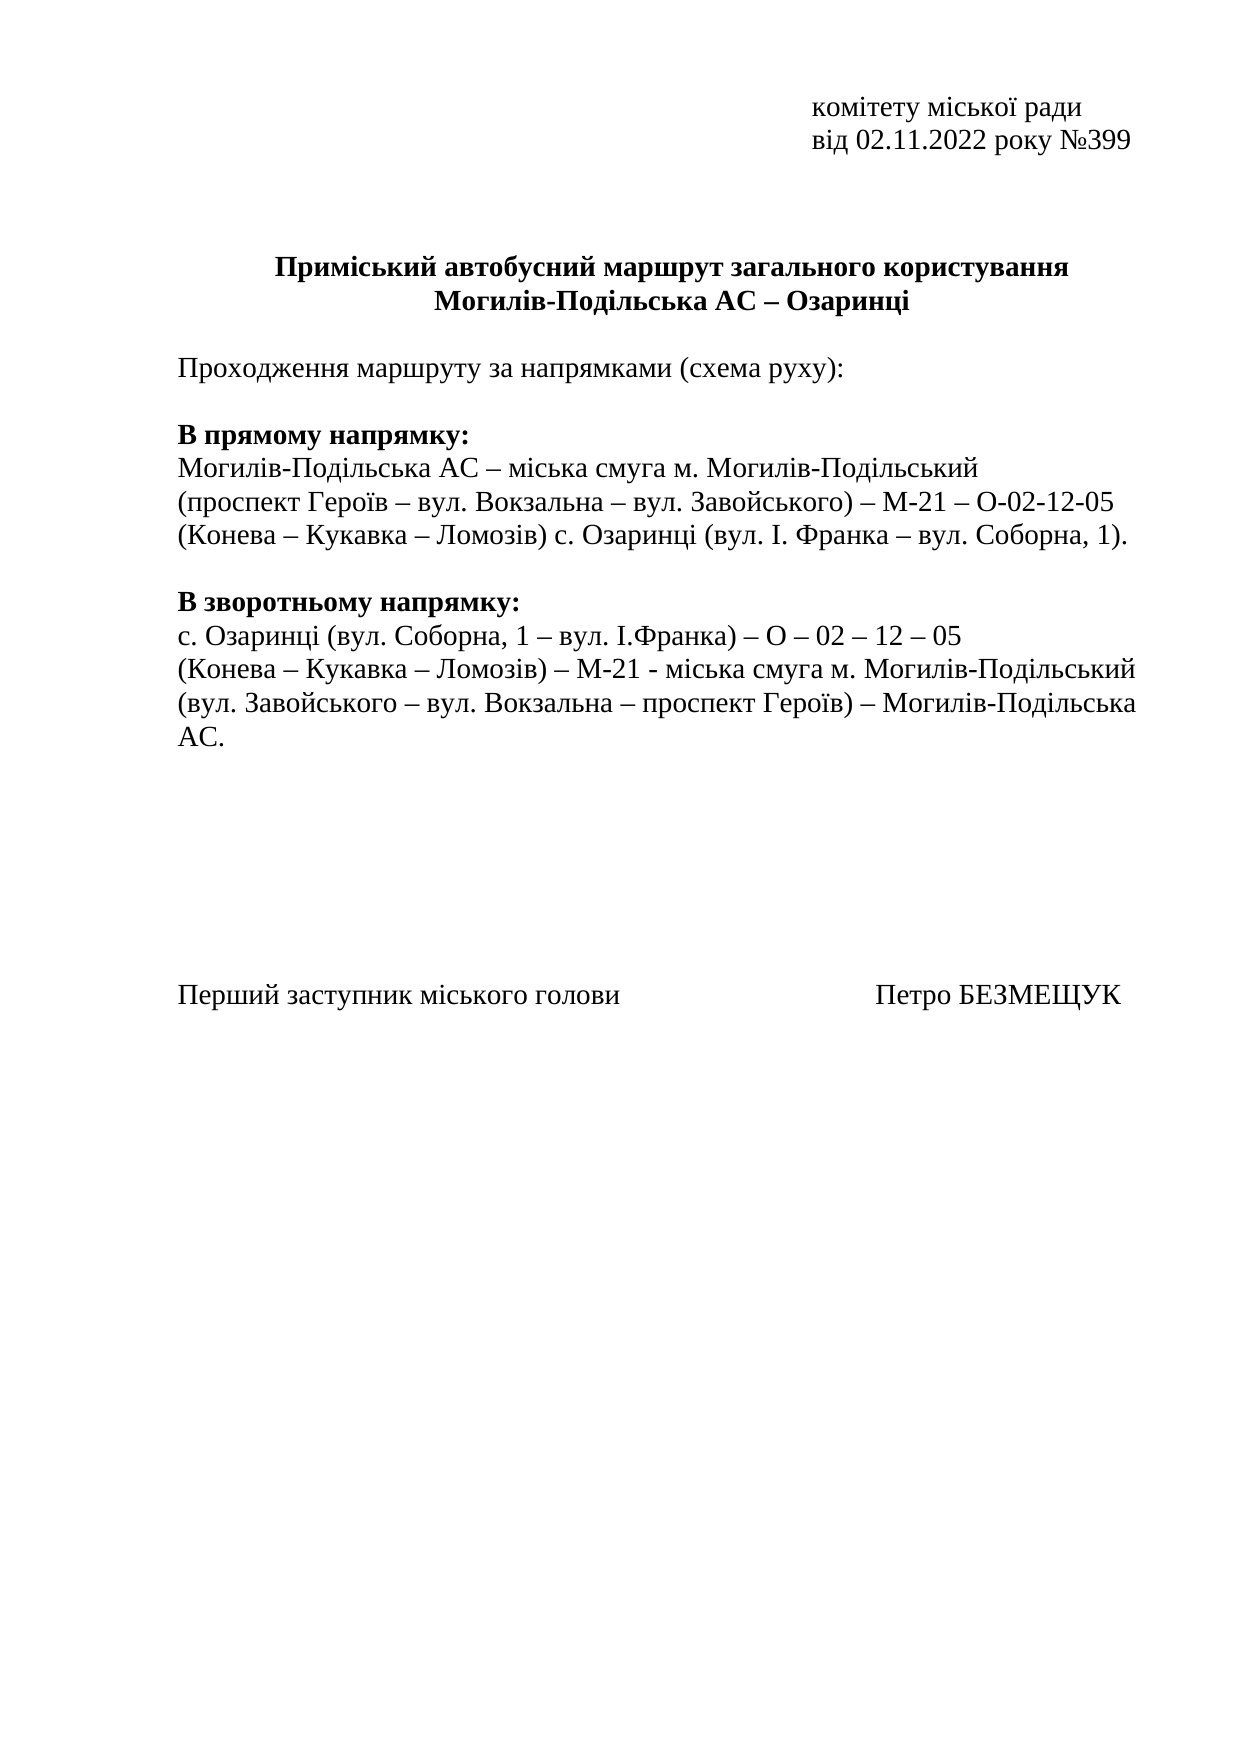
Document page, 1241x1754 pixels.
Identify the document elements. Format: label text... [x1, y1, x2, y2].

text Приміський автобусний маршрут загального користування [177, 249, 1167, 283]
text (Конева – Кукавка – Ломозів) – М-21 - міська смуга м. Могилів-Подільський (вул. Завойського – вул. Вокзальна – проспект Героїв) – Могилів-Подільська АС. [177, 652, 1167, 752]
text (Конева – Кукавка – Ломозів) с. Озаринці (вул. І. Франка – вул. Соборна, 1). [177, 517, 1167, 551]
text комітету міської ради [177, 89, 1167, 122]
text В прямому напрямку: [177, 417, 1167, 450]
text (проспект Героїв – вул. Вокзальна – вул. Завойського) – М-21 – О-02-12-05 [177, 484, 1167, 517]
text від 02.11.2022 року №399 [177, 122, 1167, 156]
text с. Озаринці (вул. Соборна, 1 – вул. І.Франка) – О – 02 – 12 – 05 [177, 618, 1167, 652]
text В зворотньому напрямку: [177, 584, 1167, 618]
text Проходження маршруту за напрямками (схема руху): [177, 350, 1167, 383]
text Могилів-Подільська АС – Озаринці [177, 283, 1167, 316]
text Могилів-Подільська АС – міська смуга м. Могилів-Подільський [177, 450, 1167, 484]
text Перший заступник міського голови Петро БЕЗМЕЩУК [177, 977, 1167, 1011]
